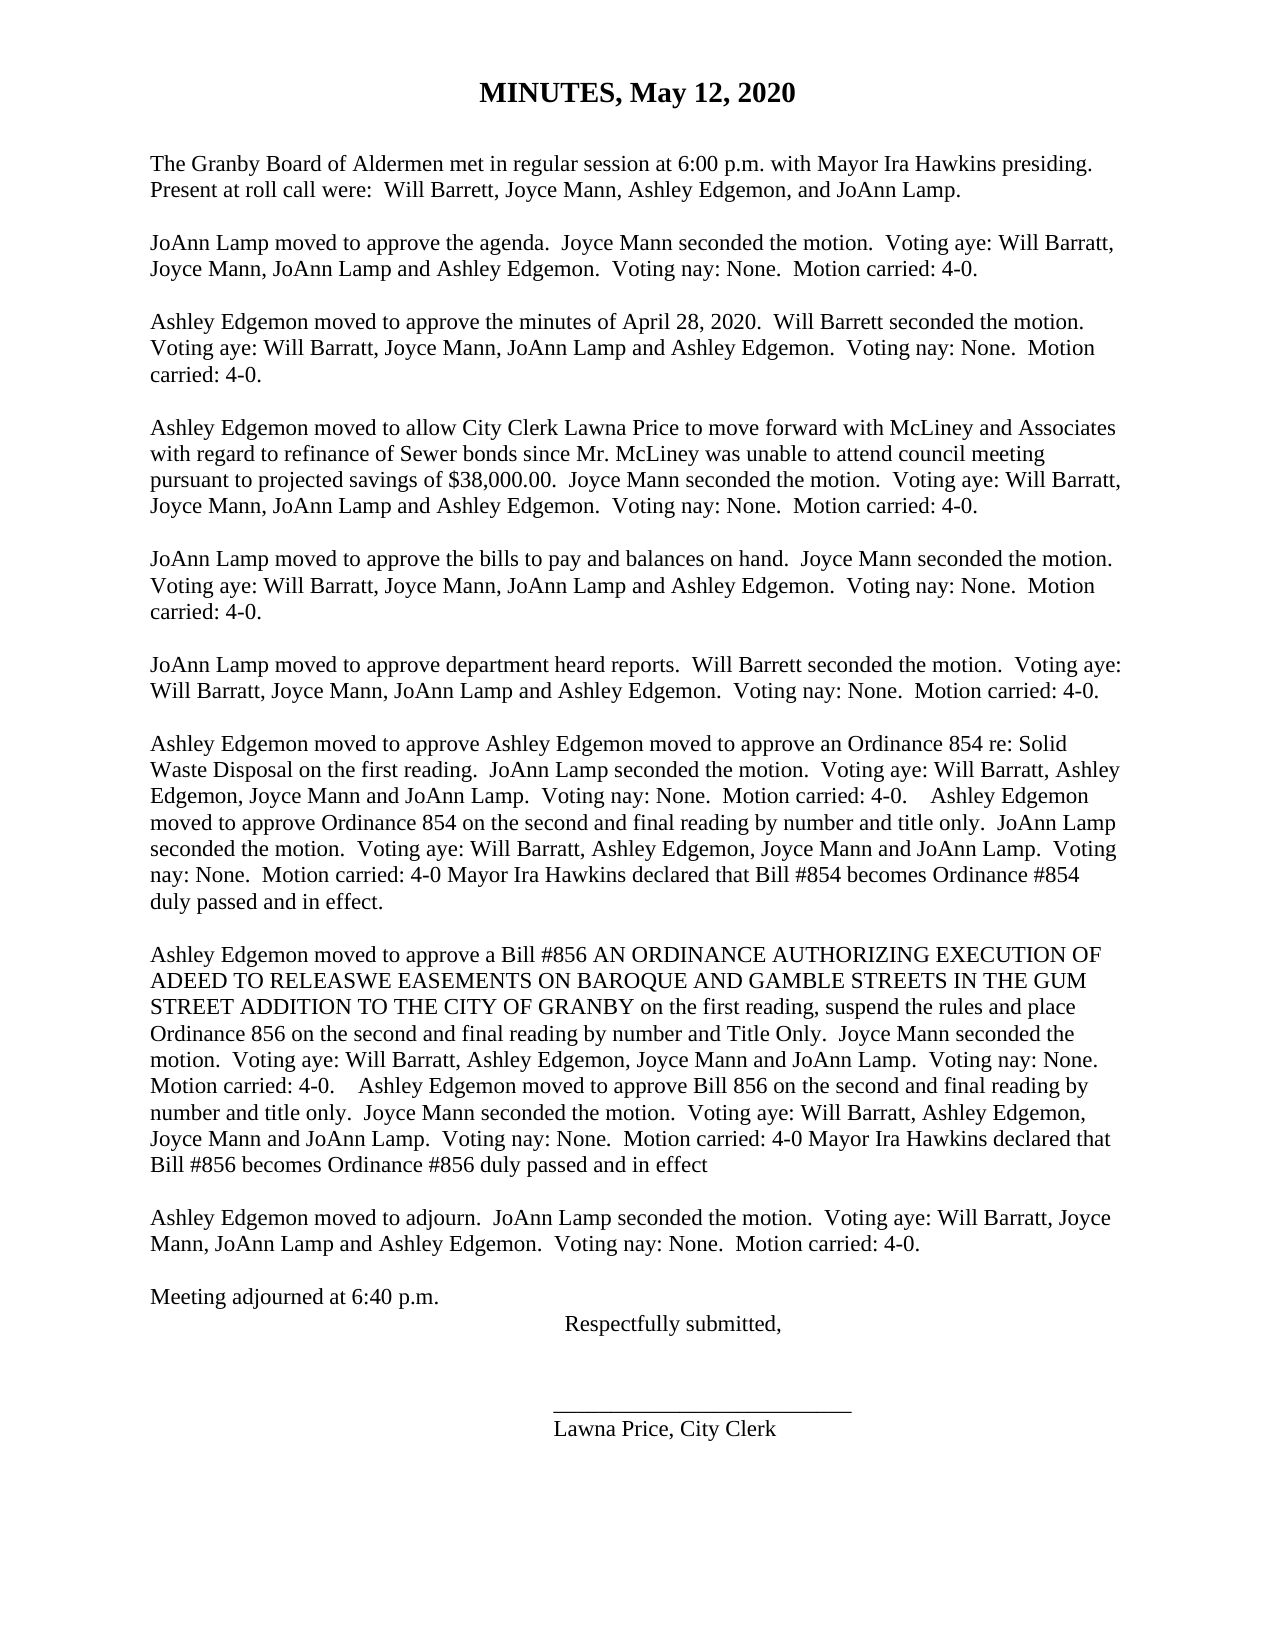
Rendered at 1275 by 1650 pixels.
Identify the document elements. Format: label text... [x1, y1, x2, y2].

text Ashley Edgemon moved to approve a Bill #856 AN ORDINANCE AUTHORIZING EXECUTION OF ADEED TO RELEASWE EASEMENTS ON BAROQUE AND GAMBLE STREETS IN THE GUM STREET ADDITION TO THE CITY OF GRANBY on the first reading, suspend the rules and place Ordinance 856 on the second and final reading by number and Title Only. Joyce Mann seconded the motion. Voting aye: Will Barratt, Ashley Edgemon, Joyce Mann and JoAnn Lamp. Voting nay: None. Motion carried: 4-0. Ashley Edgemon moved to approve Bill 856 on the second and final reading by number and title only. Joyce Mann seconded the motion. Voting aye: Will Barratt, Ashley Edgemon, Joyce Mann and JoAnn Lamp. Voting nay: None. Motion carried: 4-0 Mayor Ira Hawkins declared that Bill #856 becomes Ordinance #856 duly passed and in effect [150, 941, 1125, 1178]
text Ashley Edgemon moved to approve Ashley Edgemon moved to approve an Ordinance 854 re: Solid Waste Disposal on the first reading. JoAnn Lamp seconded the motion. Voting aye: Will Barratt, Ashley Edgemon, Joyce Mann and JoAnn Lamp. Voting nay: None. Motion carried: 4-0. Ashley Edgemon moved to approve Ordinance 854 on the second and final reading by number and title only. JoAnn Lamp seconded the motion. Voting aye: Will Barratt, Ashley Edgemon, Joyce Mann and JoAnn Lamp. Voting nay: None. Motion carried: 4-0 Mayor Ira Hawkins declared that Bill #854 becomes Ordinance #854 duly passed and in effect. [150, 730, 1125, 914]
text The Granby Board of Aldermen met in regular session at 6:00 p.m. with Mayor Ira Hawkins presiding. Present at roll call were: Will Barrett, Joyce Mann, Ashley Edgemon, and JoAnn Lamp. [150, 150, 1125, 203]
text JoAnn Lamp moved to approve the agenda. Joyce Mann seconded the motion. Voting aye: Will Barratt, Joyce Mann, JoAnn Lamp and Ashley Edgemon. Voting nay: None. Motion carried: 4-0. [150, 229, 1125, 282]
text Meeting adjourned at 6:40 p.m. [150, 1283, 1125, 1309]
text JoAnn Lamp moved to approve department heard reports. Will Barrett seconded the motion. Voting aye: Will Barratt, Joyce Mann, JoAnn Lamp and Ashley Edgemon. Voting nay: None. Motion carried: 4-0. [150, 651, 1125, 703]
text Ashley Edgemon moved to approve the minutes of April 28, 2020. Will Barrett seconded the motion. Voting aye: Will Barratt, Joyce Mann, JoAnn Lamp and Ashley Edgemon. Voting nay: None. Motion carried: 4-0. [150, 308, 1125, 387]
text Ashley Edgemon moved to allow City Clerk Lawna Price to move forward with McLiney and Associates with regard to refinance of Sewer bonds since Mr. McLiney was unable to attend council meeting pursuant to projected savings of $38,000.00. Joyce Mann seconded the motion. Voting aye: Will Barratt, Joyce Mann, JoAnn Lamp and Ashley Edgemon. Voting nay: None. Motion carried: 4-0. [150, 413, 1125, 519]
text JoAnn Lamp moved to approve the bills to pay and balances on hand. Joyce Mann seconded the motion. Voting aye: Will Barratt, Joyce Mann, JoAnn Lamp and Ashley Edgemon. Voting nay: None. Motion carried: 4-0. [150, 545, 1125, 624]
text __________________________ [150, 1389, 1125, 1415]
text Respectfully submitted, [375, 1309, 1125, 1336]
text Lawna Price, City Clerk [150, 1415, 1125, 1441]
text Ashley Edgemon moved to adjourn. JoAnn Lamp seconded the motion. Voting aye: Will Barratt, Joyce Mann, JoAnn Lamp and Ashley Edgemon. Voting nay: None. Motion carried: 4-0. [150, 1204, 1125, 1257]
